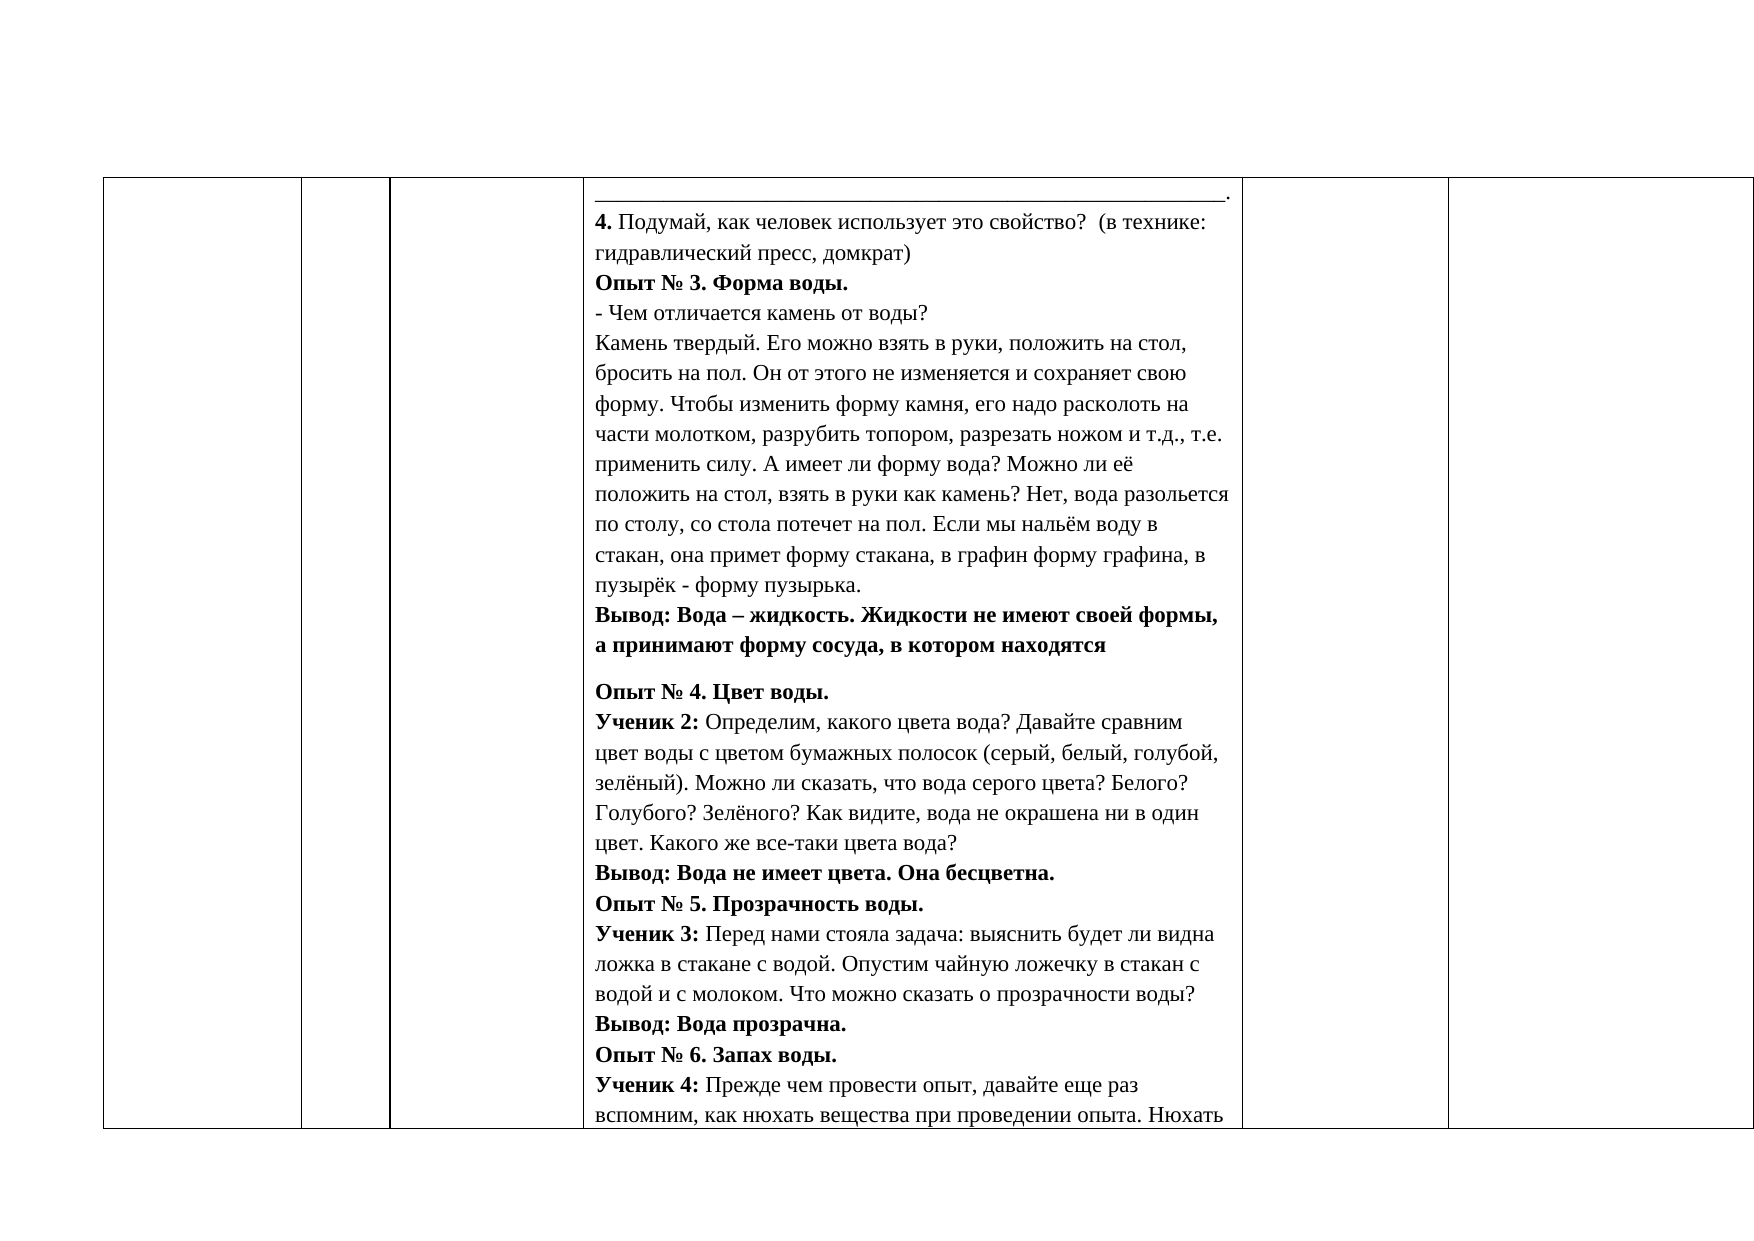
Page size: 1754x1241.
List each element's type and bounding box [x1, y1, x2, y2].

table_cell [1449, 178, 1753, 1127]
table_cell [391, 178, 583, 1127]
table_cell [104, 178, 301, 1127]
table_cell [302, 178, 389, 1127]
table_cell [584, 178, 1242, 1127]
table_cell [1243, 178, 1448, 1127]
